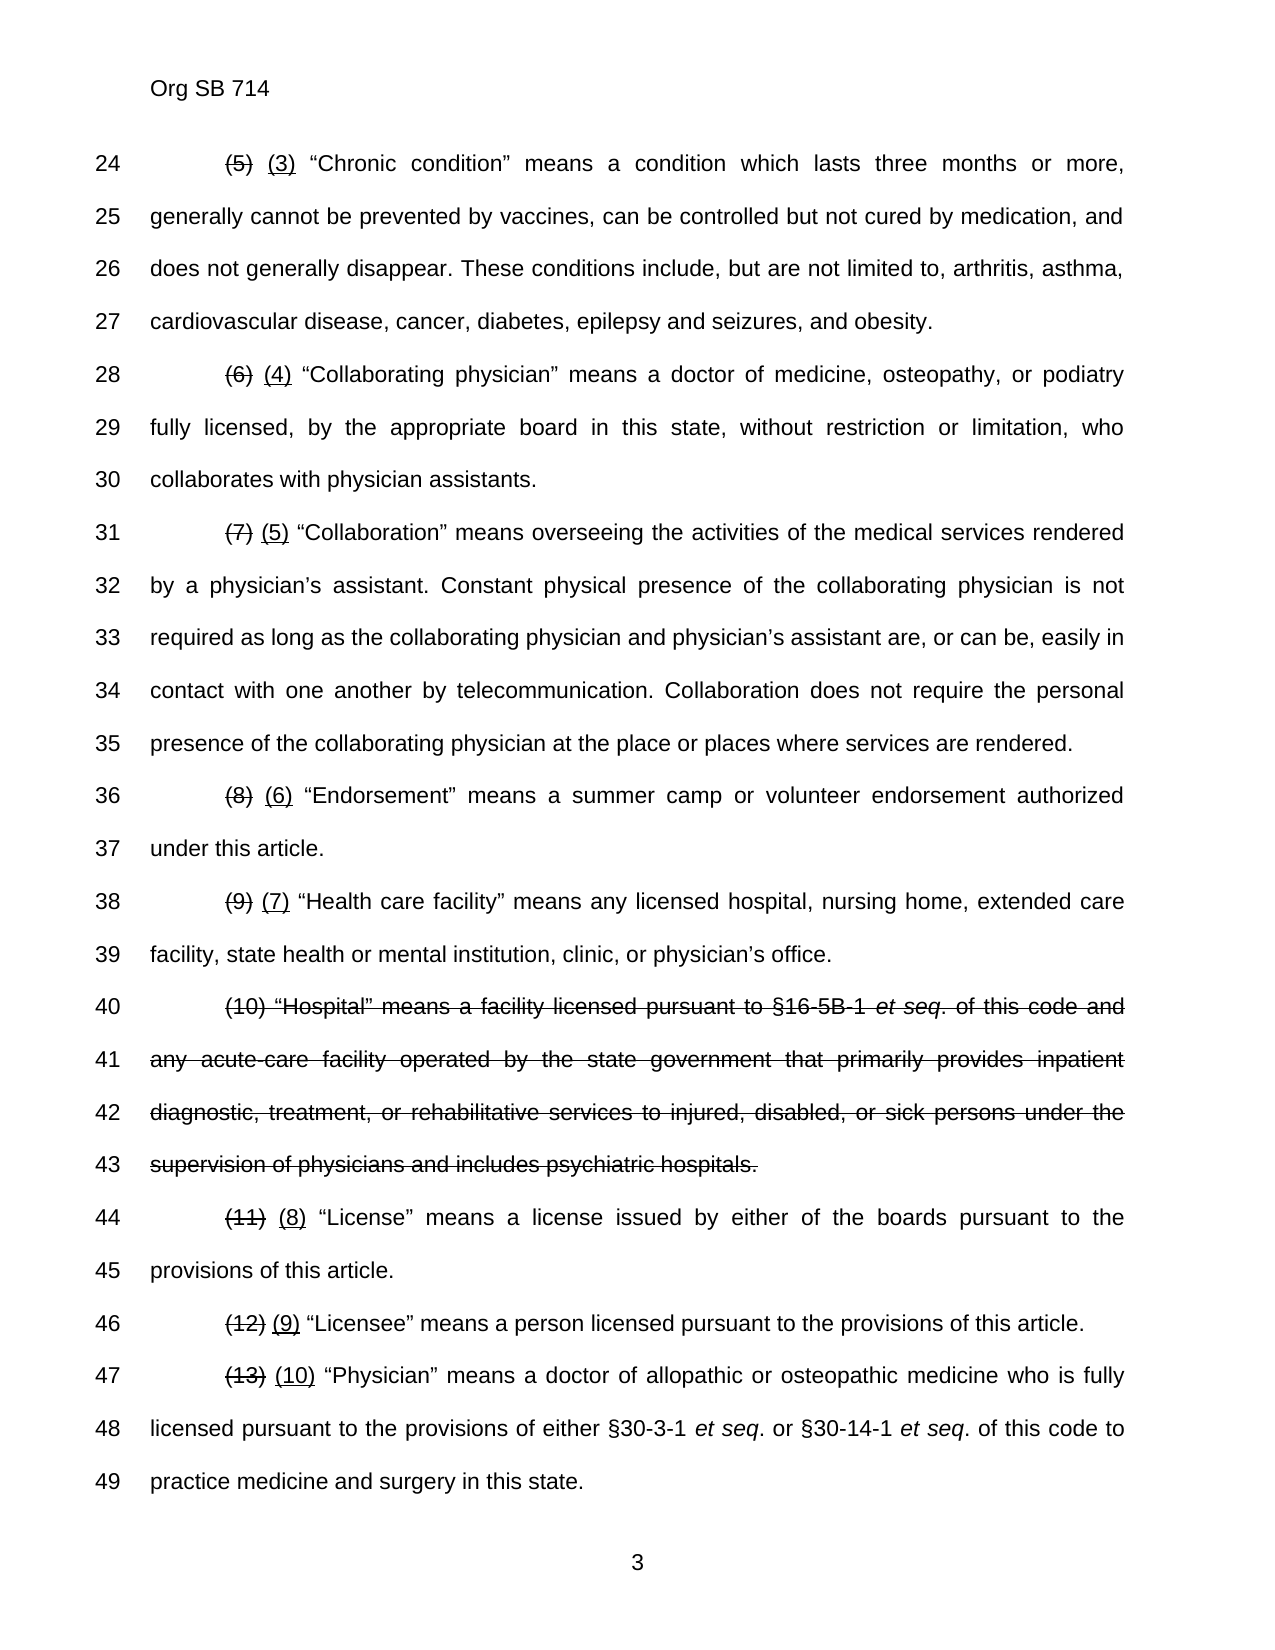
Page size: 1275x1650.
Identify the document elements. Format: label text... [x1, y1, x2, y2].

text (9) (7) “Health care facility” means any licensed hospital, nursing home, extended care facility, state health or mental institution, clinic, or physician’s office. [150, 888, 1125, 967]
text (6) (4) “Collaborating physician” means a doctor of medicine, osteopathy, or podiatry fully licensed, by the appropriate board in this state, without restriction or limitation, who collaborates with physician assistants. [150, 361, 1125, 493]
text (11) (8) “License” means a license issued by either of the boards pursuant to the provisions of this article. [150, 1204, 1125, 1283]
text (5) (3) “Chronic condition” means a condition which lasts three months or more, generally cannot be prevented by vaccines, can be controlled but not cured by medication, and does not generally disappear. These conditions include, but are not limited to, arthritis, asthma, cardiovascular disease, cancer, diabetes, epilepsy and seizures, and obesity. [150, 150, 1125, 334]
text (10) “Hospital” means a facility licensed pursuant to §16-5B-1 et seq. of this code and any acute-care facility operated by the state government that primarily provides inpatient diagnostic, treatment, or rehabilitative services to injured, disabled, or sick persons under the supervision of physicians and includes psychiatric hospitals. [150, 1114, 1125, 1178]
text (7) (5) “Collaboration” means overseeing the activities of the medical services rendered by a physician’s assistant. Constant physical presence of the collaborating physician is not required as long as the collaborating physician and physician’s assistant are, or can be, easily in contact with one another by telecommunication. Collaboration does not require the personal presence of the collaborating physician at the place or places where services are rendered. [150, 519, 1125, 756]
text (13) (10) “Physician” means a doctor of allopathic or osteopathic medicine who is fully licensed pursuant to the provisions of either §30-3-1 et seq. or §30-14-1 et seq. of this code to practice medicine and surgery in this state. [150, 1362, 1125, 1494]
text (12) (9) “Licensee” means a person licensed pursuant to the provisions of this article. [150, 1309, 1125, 1336]
text (10) “Hospital” means a facility licensed pursuant to §16-5B-1 et seq. of this code and any acute-care facility operated by the state government that primarily provides inpatient diagnostic, treatment, or rehabilitative services to injured, disabled, or sick persons under the supervision of physicians and includes psychiatric hospitals. [150, 993, 1125, 1060]
text (8) (6) “Endorsement” means a summer camp or volunteer endorsement authorized under this article. [150, 782, 1125, 862]
text (10) “Hospital” means a facility licensed pursuant to §16-5B-1 et seq. of this code and any acute-care facility operated by the state government that primarily provides inpatient diagnostic, treatment, or rehabilitative services to injured, disabled, or sick persons under the supervision of physicians and includes psychiatric hospitals. [150, 1061, 1125, 1113]
